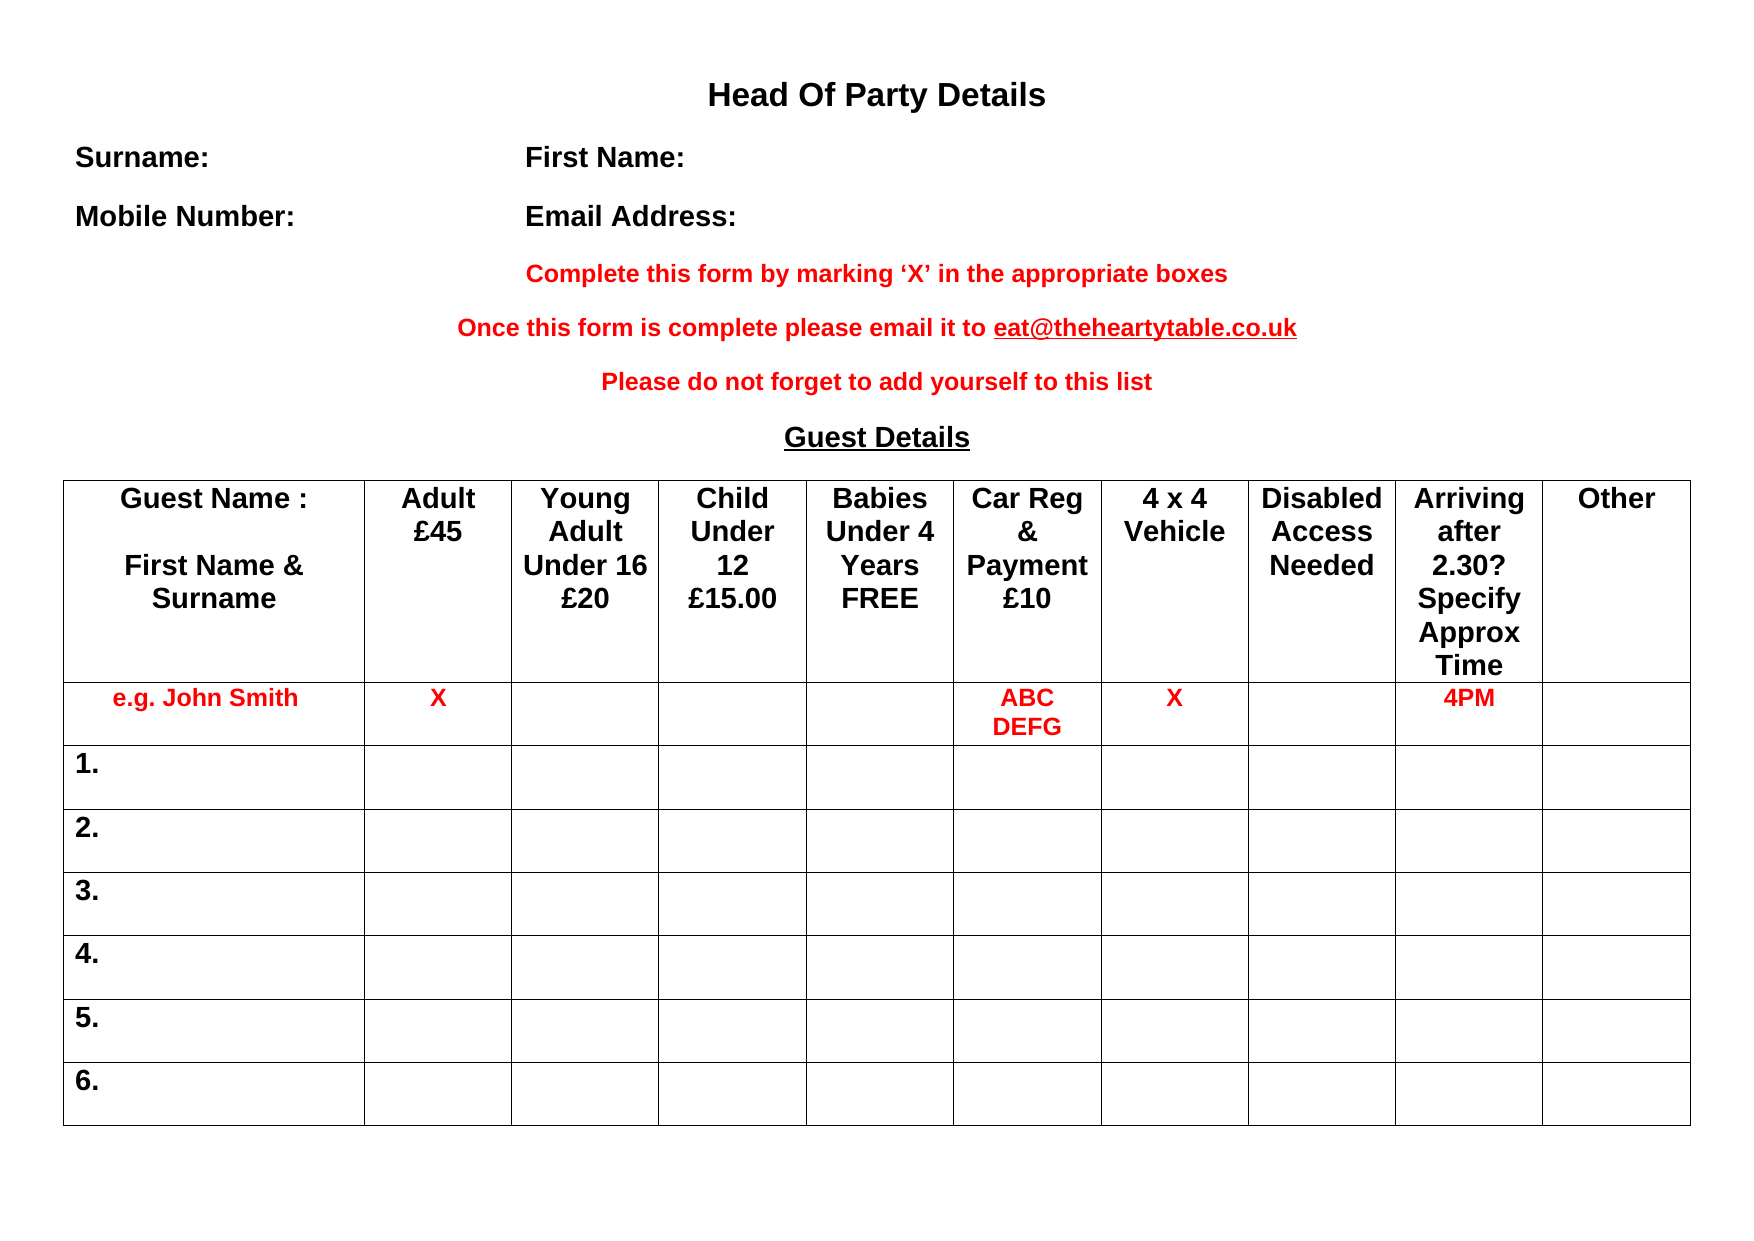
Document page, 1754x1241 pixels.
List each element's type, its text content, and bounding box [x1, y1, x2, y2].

table_cell [1543, 746, 1690, 809]
table_cell [954, 746, 1101, 809]
table_cell [1396, 746, 1542, 809]
table_cell [807, 746, 953, 809]
table_cell [512, 746, 658, 809]
table_cell 4PM [1396, 683, 1542, 745]
table_cell [954, 873, 1101, 935]
table_header Child Under 12 £15.00 [659, 481, 806, 682]
table_cell [807, 810, 953, 872]
table_cell [512, 1000, 658, 1062]
table_cell [1249, 1000, 1395, 1062]
table_header Babies Under 4 Years FREE [807, 481, 953, 682]
table_cell [659, 1000, 806, 1062]
table_header 4 x 4 Vehicle [1102, 481, 1248, 682]
table_cell [1396, 810, 1542, 872]
table_header Car Reg & Payment £10 [954, 481, 1101, 682]
table_header Other [1543, 481, 1690, 682]
table_cell [954, 810, 1101, 872]
table_cell [365, 810, 511, 872]
text Mobile Number: Email Address: [75, 199, 1679, 233]
table_header Adult £45 [365, 481, 511, 682]
table_cell [659, 683, 806, 745]
table_cell [64, 1000, 364, 1062]
table_cell X [1102, 683, 1248, 745]
table_cell [1249, 936, 1395, 999]
table_cell [64, 936, 364, 999]
table_cell [512, 936, 658, 999]
table_cell [1396, 936, 1542, 999]
table_cell [807, 936, 953, 999]
table_cell [1249, 810, 1395, 872]
table_cell [1543, 936, 1690, 999]
text Complete this form by marking ‘X’ in the appropriate boxes [75, 259, 1679, 287]
table_cell [1249, 746, 1395, 809]
table_cell [807, 873, 953, 935]
table_cell [807, 1000, 953, 1062]
table_cell ABC DEFG [954, 683, 1101, 745]
table_cell [512, 1063, 658, 1125]
table_cell [1396, 873, 1542, 935]
table_cell [512, 810, 658, 872]
table_cell [659, 873, 806, 935]
text Guest Details [75, 420, 1679, 454]
table_cell [954, 936, 1101, 999]
table_cell [659, 810, 806, 872]
table_cell [64, 746, 364, 809]
table_cell [1396, 1000, 1542, 1062]
text Once this form is complete please email it to eat@theheartytable.co.uk [75, 313, 1679, 341]
table_cell [1249, 683, 1395, 745]
table_cell [1102, 1000, 1248, 1062]
table_cell [1543, 873, 1690, 935]
text Please do not forget to add yourself to this list [75, 366, 1679, 395]
table_cell [954, 1000, 1101, 1062]
table_cell [1543, 810, 1690, 872]
table_header Disabled Access Needed [1249, 481, 1395, 682]
table_cell [1249, 1063, 1395, 1125]
table_cell [1102, 936, 1248, 999]
text Surname: First Name: [75, 140, 1679, 173]
table_cell [365, 936, 511, 999]
table_header Guest Name : First Name & Surname [64, 481, 364, 682]
table_cell X [365, 683, 511, 745]
table_cell [365, 746, 511, 809]
table_cell e.g. John Smith [64, 683, 364, 745]
table_cell [365, 873, 511, 935]
table_cell [1543, 1000, 1690, 1062]
text Head Of Party Details [75, 75, 1679, 113]
table_cell [1102, 873, 1248, 935]
table_cell [512, 683, 658, 745]
table_cell [954, 1063, 1101, 1125]
table_cell [365, 1063, 511, 1125]
table_cell [64, 1063, 364, 1125]
table_cell [807, 1063, 953, 1125]
table_cell [1102, 810, 1248, 872]
table_cell [1102, 746, 1248, 809]
table_cell [1543, 1063, 1690, 1125]
table_cell [659, 746, 806, 809]
table_cell [64, 873, 364, 935]
table_cell [1102, 1063, 1248, 1125]
table_cell [64, 810, 364, 872]
table_header Young Adult Under 16 £20 [512, 481, 658, 682]
table_cell [365, 1000, 511, 1062]
table_cell [1249, 873, 1395, 935]
table_cell [659, 936, 806, 999]
table_header Arriving after 2.30? Specify Approx Time [1396, 481, 1542, 682]
table_cell [659, 1063, 806, 1125]
table_cell [512, 873, 658, 935]
table_cell [807, 683, 953, 745]
table_cell [1543, 683, 1690, 745]
table_cell [1396, 1063, 1542, 1125]
